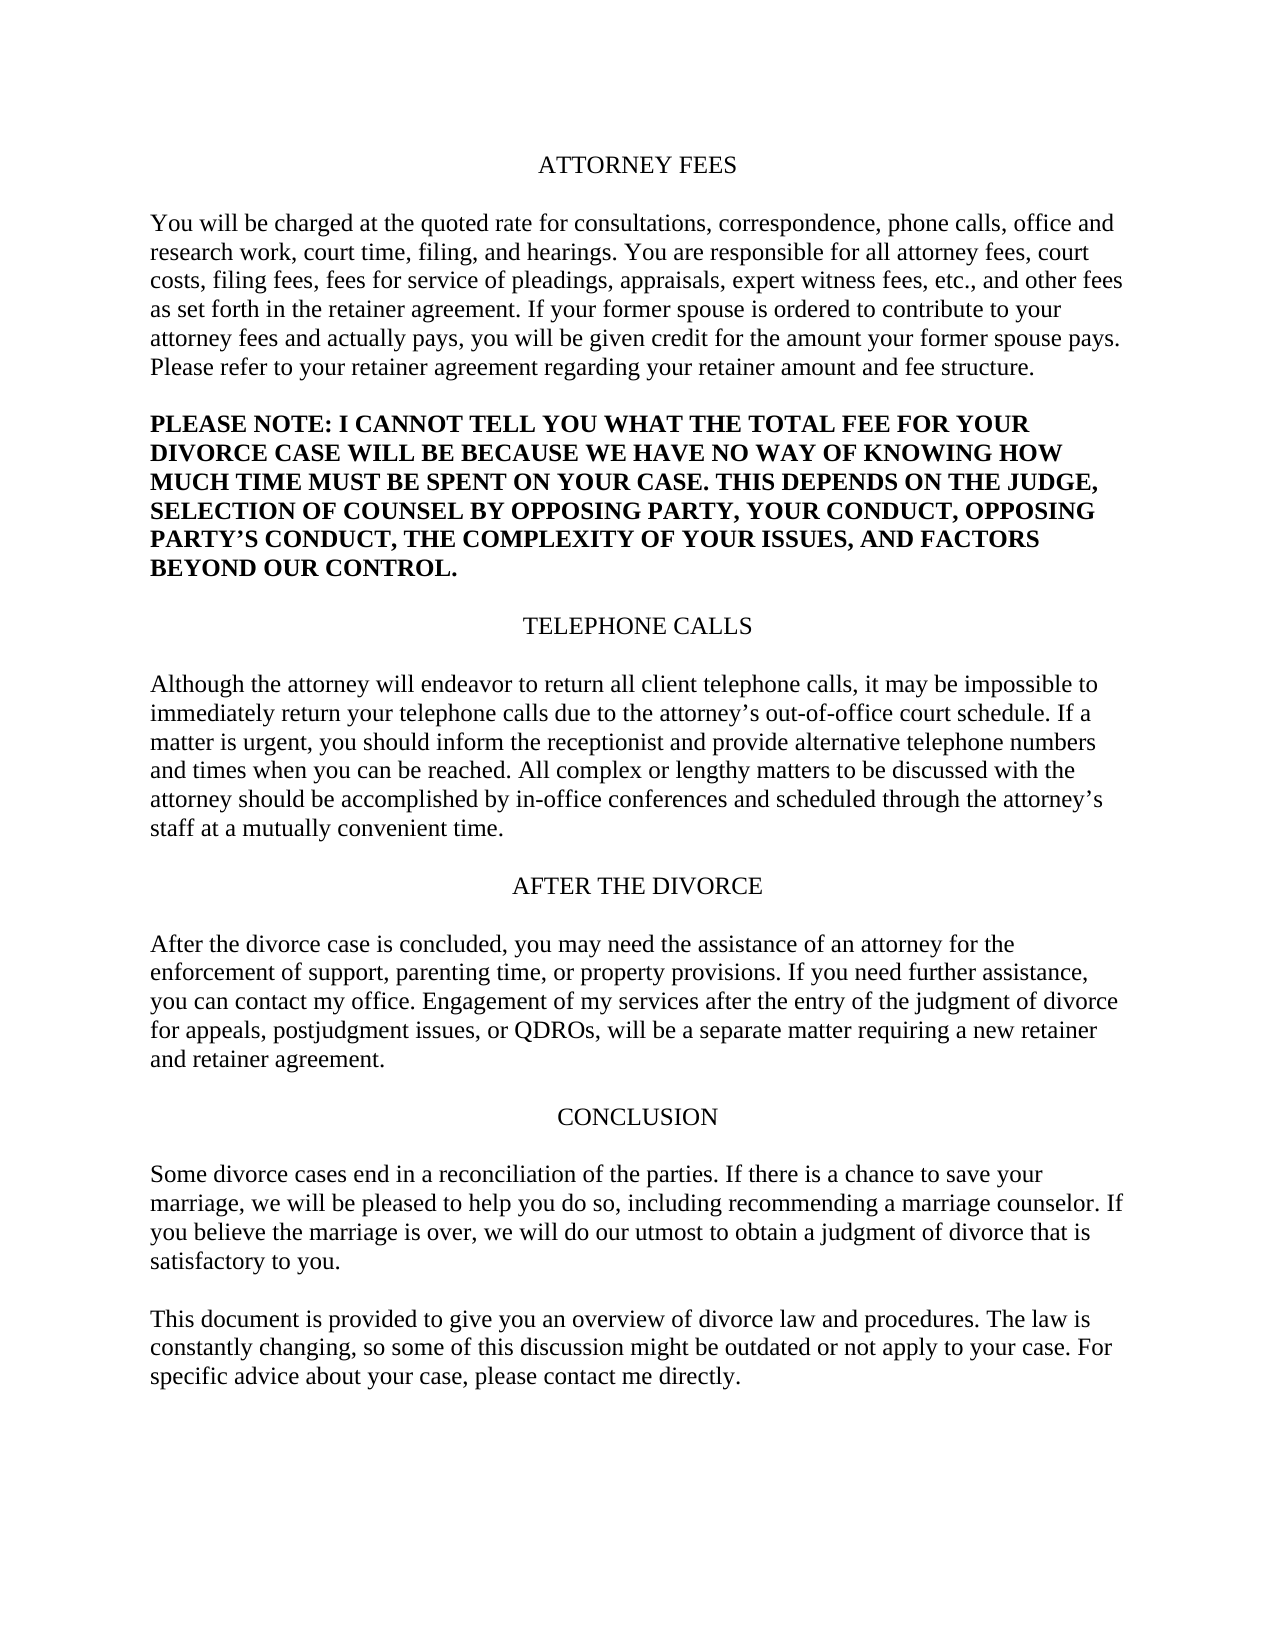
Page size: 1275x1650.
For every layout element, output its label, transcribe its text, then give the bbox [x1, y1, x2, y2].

text This document is provided to give you an overview of divorce law and procedures. The law is constantly changing, so some of this discussion might be outdated or not apply to your case. For specific advice about your case, please contact me directly. [150, 1304, 1125, 1390]
text ATTORNEY FEES [150, 150, 1125, 179]
text CONCLUSION [150, 1102, 1125, 1130]
text AFTER THE DIVORCE [150, 871, 1125, 899]
text Although the attorney will endeavor to return all client telephone calls, it may be impossible to immediately return your telephone calls due to the attorney’s out-of-office court schedule. If a matter is urgent, you should inform the receptionist and provide alternative telephone numbers and times when you can be reached. All complex or lengthy matters to be discussed with the attorney should be accomplished by in-office conferences and scheduled through the attorney’s staff at a mutually convenient time. [150, 669, 1125, 842]
text You will be charged at the quoted rate for consultations, correspondence, phone calls, office and research work, court time, filing, and hearings. You are responsible for all attorney fees, court costs, filing fees, fees for service of pleadings, appraisals, expert witness fees, etc., and other fees as set forth in the retainer agreement. If your former spouse is ordered to contribute to your attorney fees and actually pays, you will be given credit for the amount your former spouse pays. Please refer to your retainer agreement regarding your retainer amount and fee structure. [150, 208, 1125, 380]
text After the divorce case is concluded, you may need the assistance of an attorney for the enforcement of support, parenting time, or property provisions. If you need further assistance, you can contact my office. Engagement of my services after the entry of the judgment of divorce for appeals, postjudgment issues, or QDROs, will be a separate matter requiring a new retainer and retainer agreement. [150, 929, 1125, 1072]
text TELEPHONE CALLS [150, 611, 1125, 640]
text PLEASE NOTE: I CANNOT TELL YOU WHAT THE TOTAL FEE FOR YOUR DIVORCE CASE WILL BE BECAUSE WE HAVE NO WAY OF KNOWING HOW MUCH TIME MUST BE SPENT ON YOUR CASE. THIS DEPENDS ON THE JUDGE, SELECTION OF COUNSEL BY OPPOSING PARTY, YOUR CONDUCT, OPPOSING PARTY’S CONDUCT, THE COMPLEXITY OF YOUR ISSUES, AND FACTORS BEYOND OUR CONTROL. [150, 409, 1125, 582]
text Some divorce cases end in a reconciliation of the parties. If there is a chance to save your marriage, we will be pleased to help you do so, including recommending a marriage counselor. If you believe the marriage is over, we will do our utmost to obtain a judgment of divorce that is satisfactory to you. [150, 1159, 1125, 1274]
